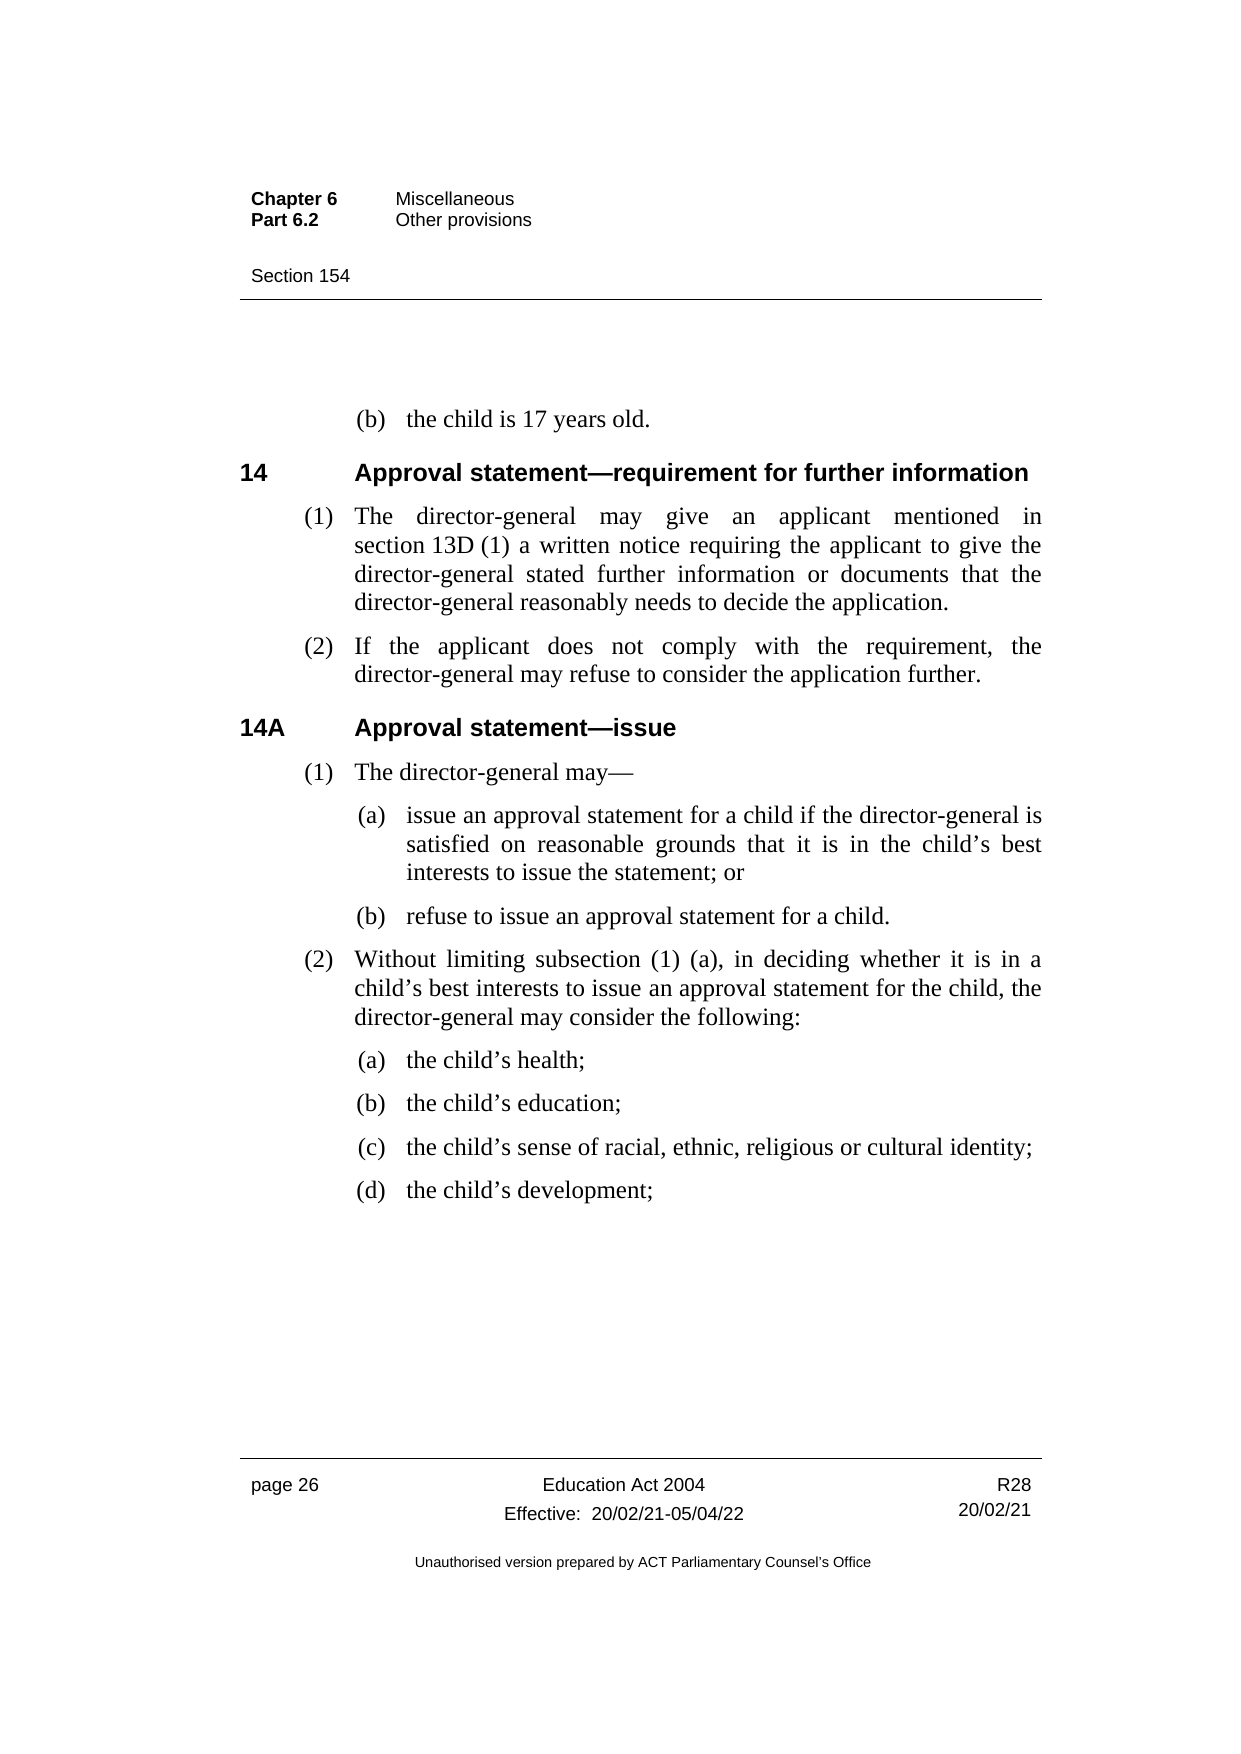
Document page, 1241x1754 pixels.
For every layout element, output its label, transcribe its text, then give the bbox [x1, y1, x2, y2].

text (1) The director-general may— [239, 757, 1042, 785]
text (a) issue an approval statement for a child if the director-general is satisfied on reasonable grounds that it is in the child’s best interests to issue the statement; or [239, 800, 1042, 886]
text (c) the child’s sense of racial, ethnic, religious or cultural identity; [239, 1132, 1042, 1160]
text (a) the child’s health; [239, 1045, 1042, 1074]
text 14 Approval statement—requirement for further information [239, 458, 1042, 487]
text (d) the child’s development; [239, 1175, 1042, 1204]
text (2) Without limiting subsection (1) (a), in deciding whether it is in a child’s best interests to issue an approval statement for the child, the director-general may consider the following: [239, 944, 1042, 1030]
text (b) the child is 17 years old. [239, 404, 1042, 433]
text 14A Approval statement—issue [239, 713, 1042, 742]
text (2) If the applicant does not comply with the requirement, the director-general may refuse to consider the application further. [239, 631, 1042, 688]
text (b) the child’s education; [239, 1088, 1042, 1117]
text (b) refuse to issue an approval statement for a child. [239, 901, 1042, 929]
text (1) The director-general may give an applicant mentioned in section 13D (1) a written notice requiring the applicant to give the director-general stated further information or documents that the director-general reasonably needs to decide the application. [239, 501, 1042, 616]
